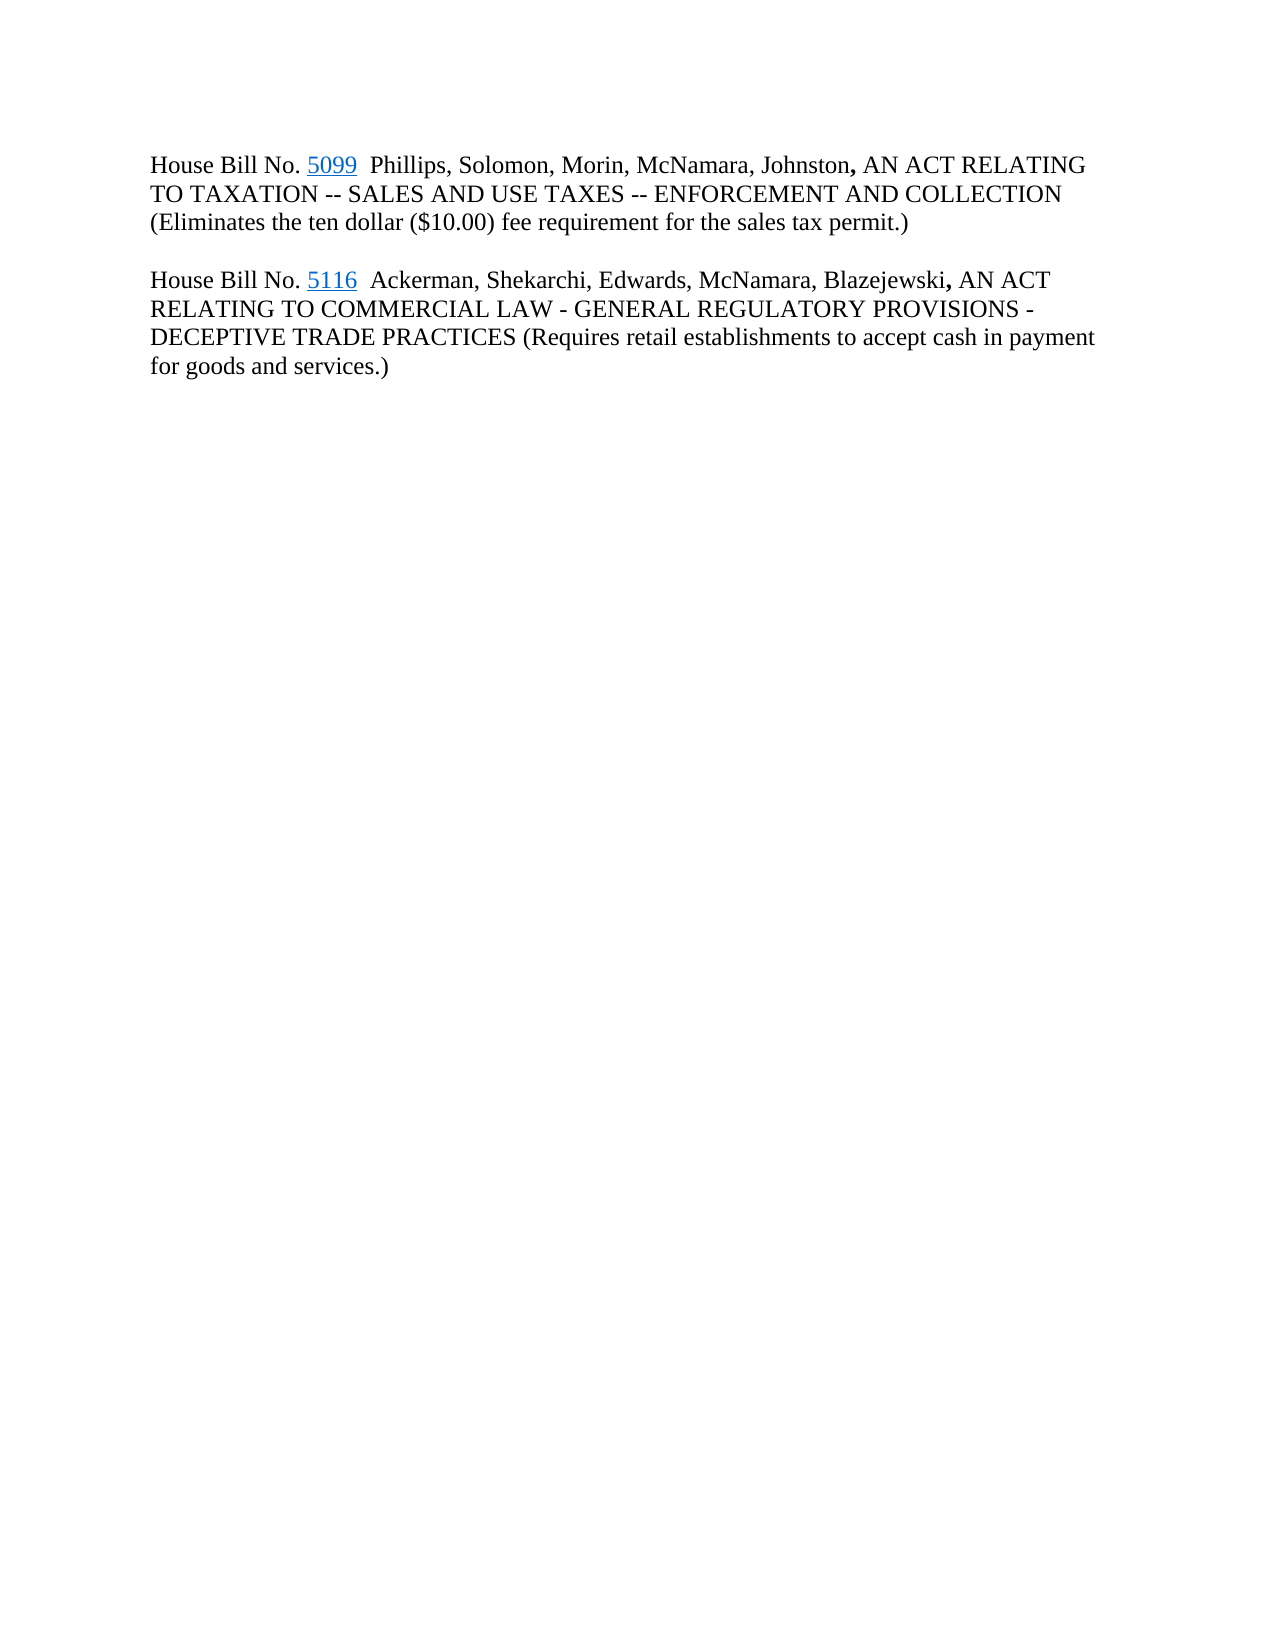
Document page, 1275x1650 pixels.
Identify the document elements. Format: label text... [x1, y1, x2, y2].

text House Bill No. 5099 Phillips, Solomon, Morin, McNamara, Johnston, AN ACT RELATING TO TAXATION -- SALES AND USE TAXES -- ENFORCEMENT AND COLLECTION (Eliminates the ten dollar ($10.00) fee requirement for the sales tax permit.) [150, 150, 1125, 236]
text House Bill No. 5116 Ackerman, Shekarchi, Edwards, McNamara, Blazejewski, AN ACT RELATING TO COMMERCIAL LAW - GENERAL REGULATORY PROVISIONS - DECEPTIVE TRADE PRACTICES (Requires retail establishments to accept cash in payment for goods and services.) [150, 265, 1125, 380]
